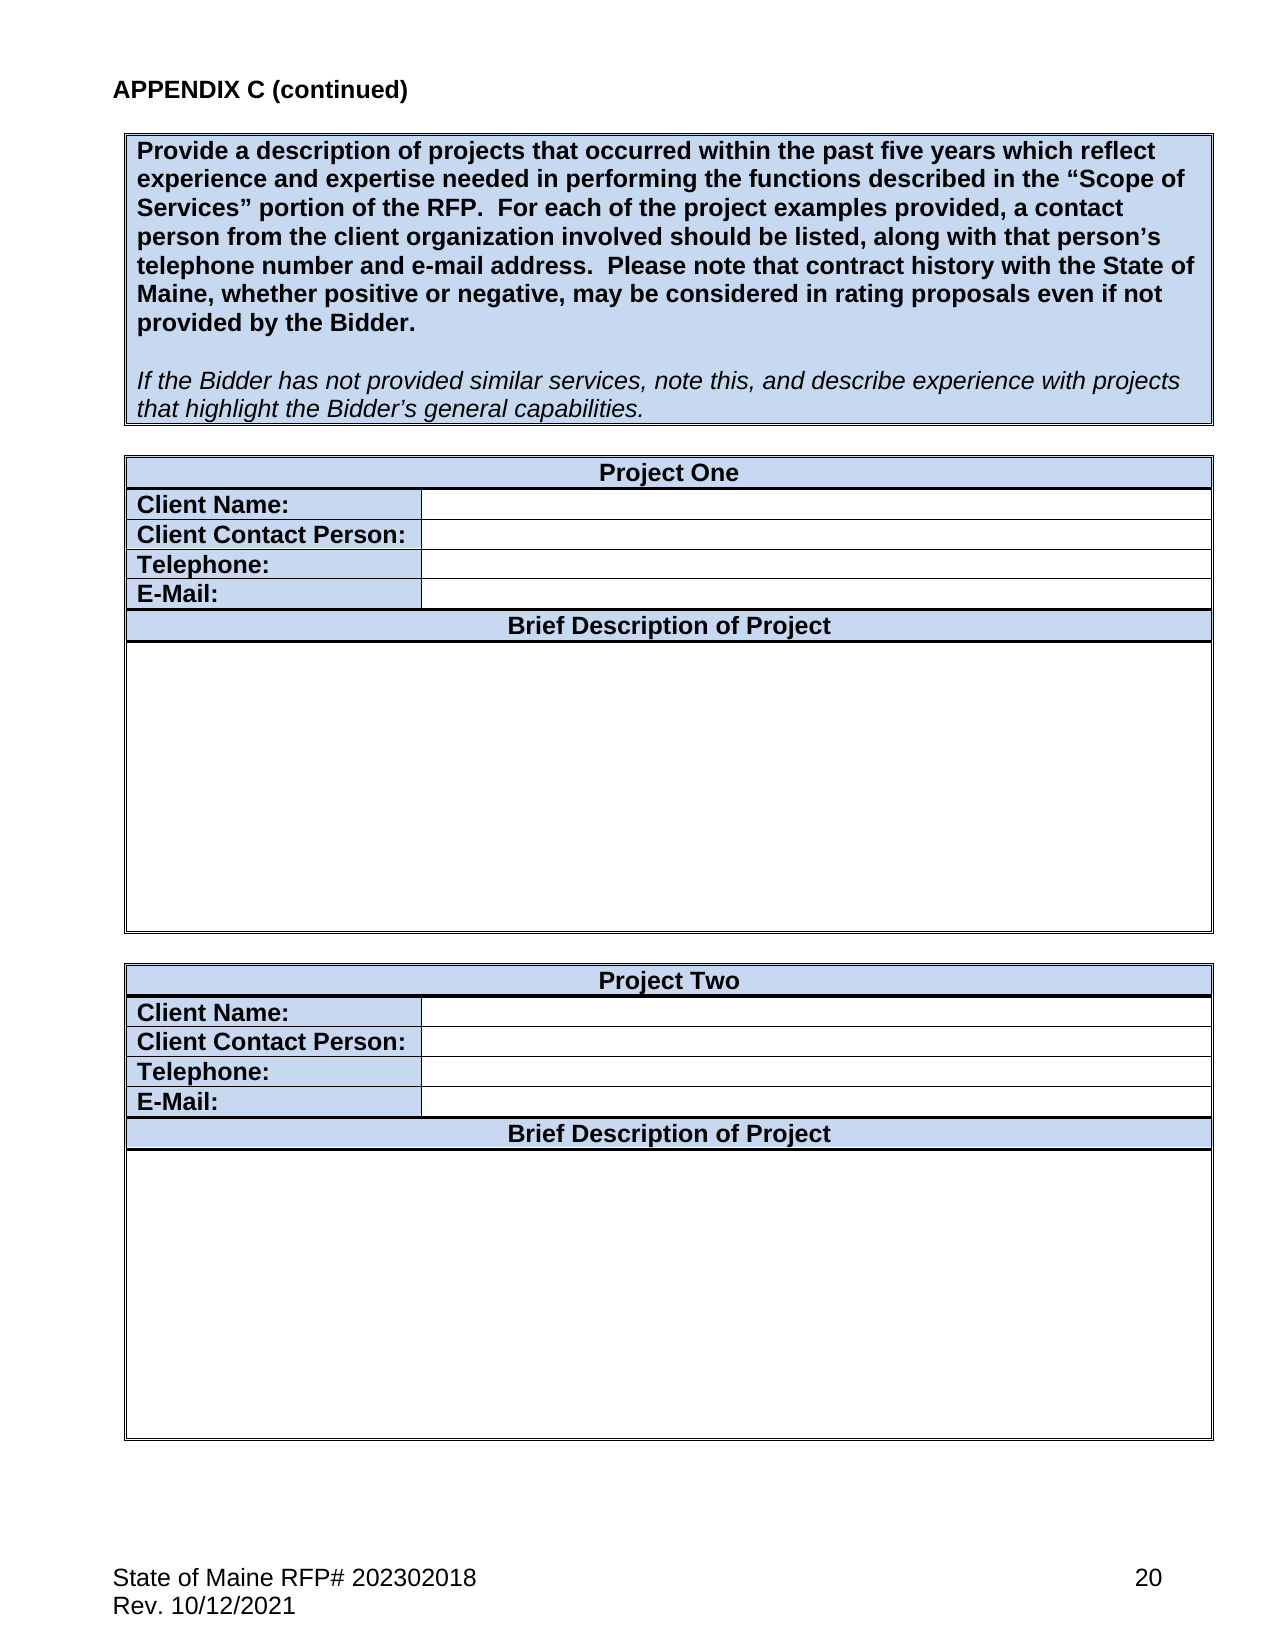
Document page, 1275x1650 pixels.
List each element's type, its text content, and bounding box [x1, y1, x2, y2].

table_cell Client Contact Person: [127, 520, 421, 548]
table_cell Brief Description of Project [127, 611, 1211, 640]
table_cell [422, 998, 1211, 1026]
text APPENDIX C (continued) [112, 75, 1162, 104]
table_header Project Two [127, 966, 1211, 994]
table_cell Telephone: [127, 1057, 421, 1086]
table_header Provide a description of projects that occurred within the past five years which reflect experience and expertise needed in performing the functions described in the “Scope of Services” portion of the RFP. For each of the project examples provided, a contact person from the client organization involved should be listed, along with that person’s telephone number and e-mail address. Please note that contract history with the State of Maine, whether positive or negative, may be considered in rating proposals even if not provided by the Bidder. If the Bidder has not provided similar services, note this, and describe experience with projects that highlight the Bidder’s general capabilities. [127, 136, 1211, 423]
table_cell [422, 550, 1211, 578]
table_header Project One [127, 458, 1211, 487]
table_cell Client Name: [127, 998, 421, 1026]
table_cell [422, 579, 1211, 608]
table_cell [422, 1087, 1211, 1116]
table_cell Brief Description of Project [127, 1119, 1211, 1147]
table_cell [422, 520, 1211, 548]
table_cell [127, 1151, 1211, 1438]
table_cell E-Mail: [127, 1087, 421, 1116]
table_cell [422, 490, 1211, 519]
table_cell [422, 1057, 1211, 1086]
table_cell Telephone: [127, 550, 421, 578]
table_cell [422, 1027, 1211, 1056]
table_cell [127, 643, 1211, 931]
table_cell Client Contact Person: [127, 1027, 421, 1056]
table_cell E-Mail: [127, 579, 421, 608]
table_cell Client Name: [127, 490, 421, 519]
